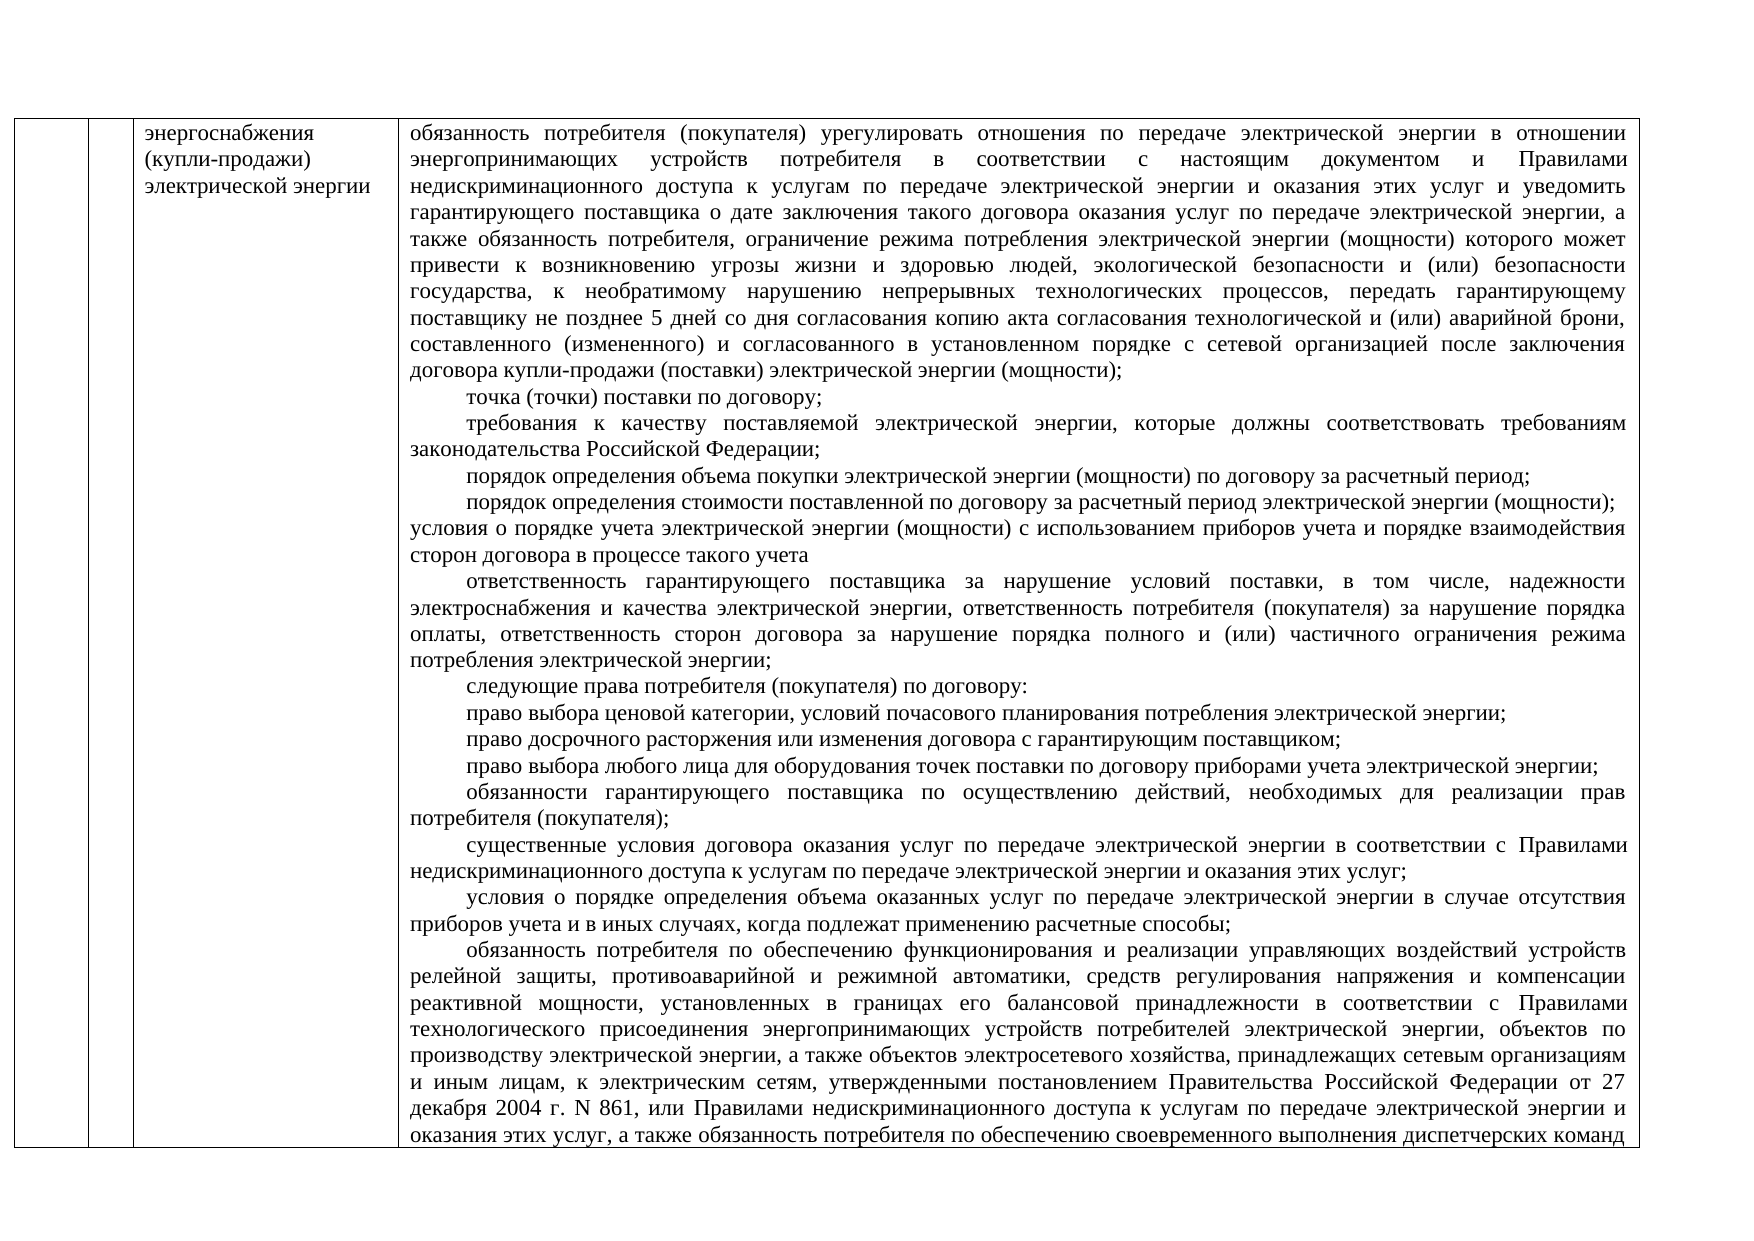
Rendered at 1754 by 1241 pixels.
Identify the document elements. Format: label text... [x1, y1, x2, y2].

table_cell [399, 119, 1639, 1147]
table_cell 8 [89, 119, 133, 1147]
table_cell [134, 119, 398, 1147]
